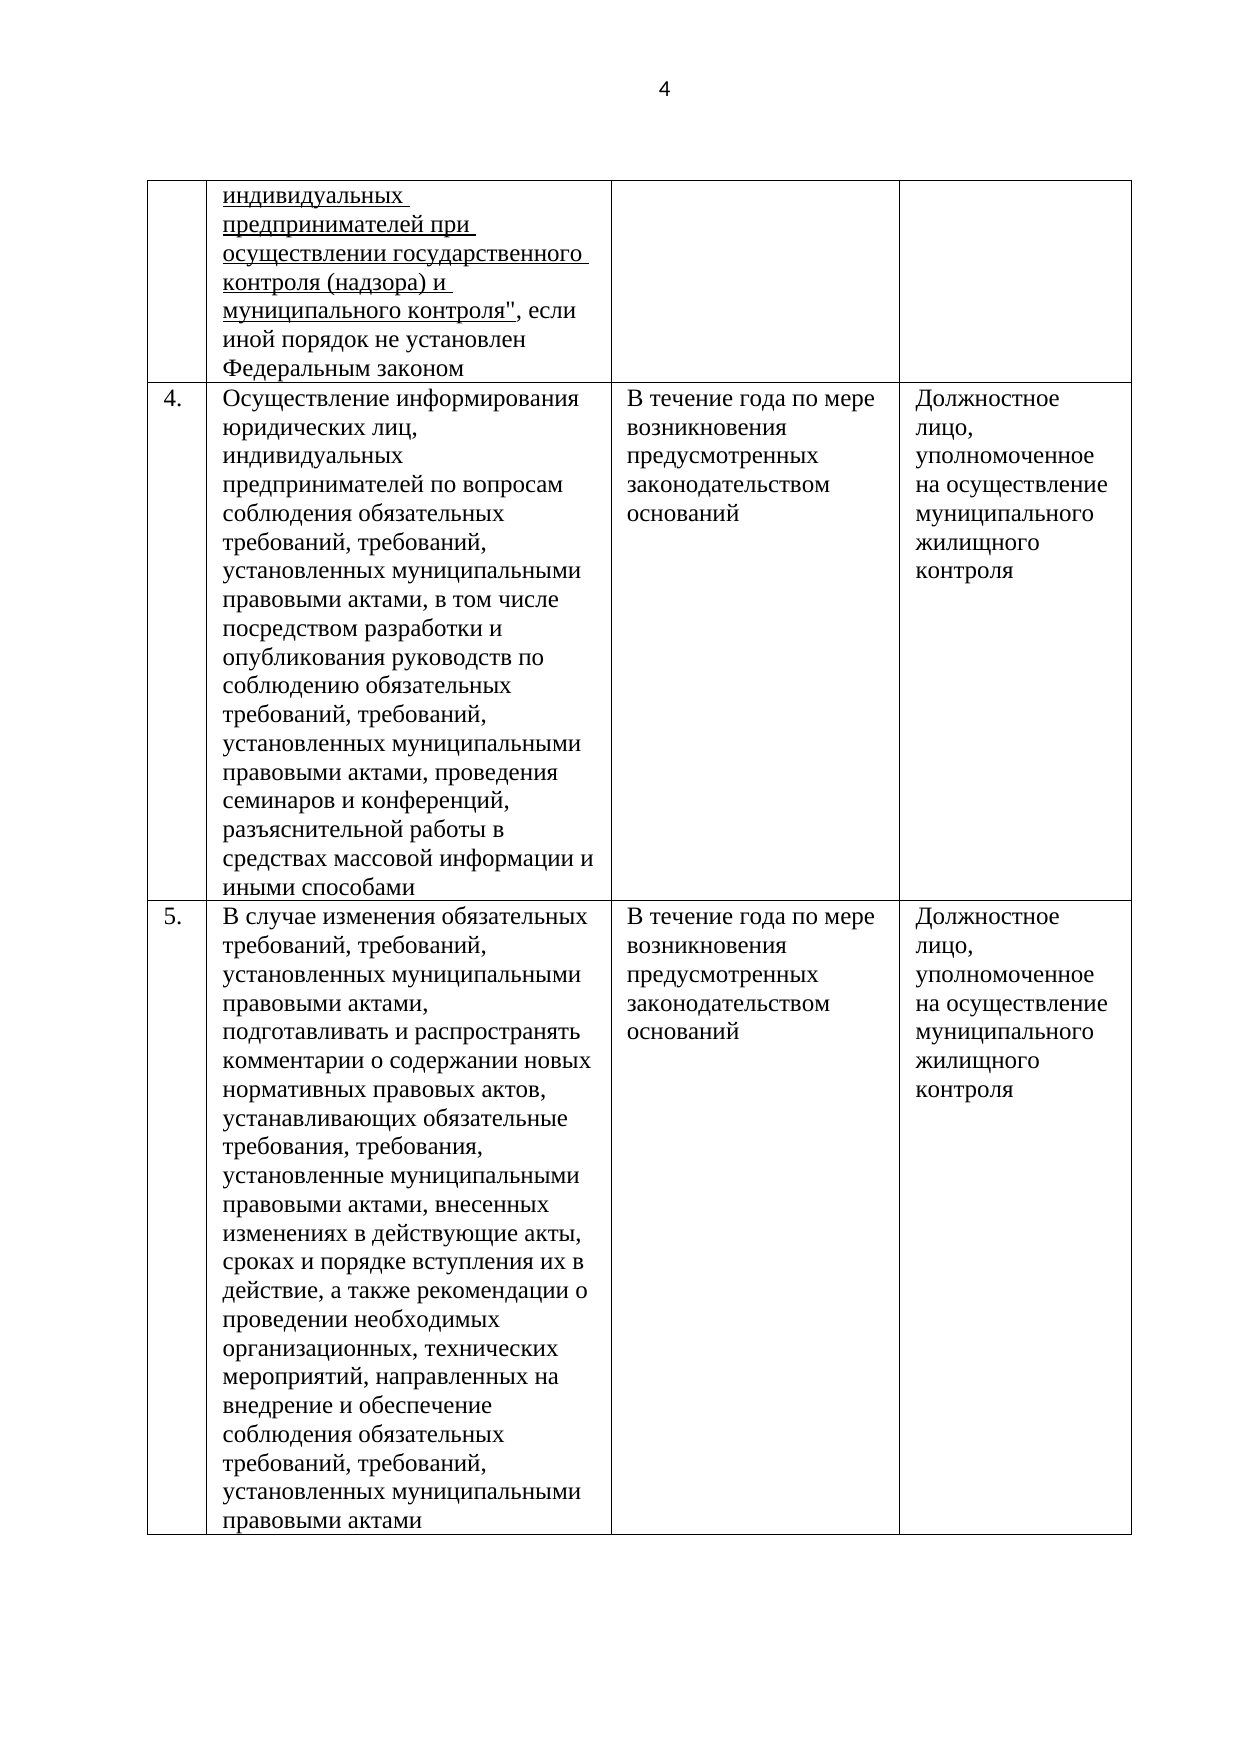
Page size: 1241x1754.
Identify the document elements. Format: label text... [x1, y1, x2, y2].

table_cell Должностное лицо, уполномоченное на осуществление муниципального жилищного контроля [900, 901, 1131, 1534]
table_cell Должностное лицо, уполномоченное на осуществление муниципального жилищного контроля [900, 383, 1131, 900]
table_cell В течение года по мере возникновения предусмотренных законодательством оснований [612, 383, 899, 900]
table_cell 3. [148, 181, 206, 382]
table_cell 4. [148, 383, 206, 900]
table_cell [612, 181, 899, 382]
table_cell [900, 181, 1131, 382]
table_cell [207, 181, 611, 382]
table_cell В случае изменения обязательных требований, требований, установленных муниципальными правовыми актами, подготавливать и распространять комментарии о содержании новых нормативных правовых актов, устанавливающих обязательные требования, требования, установленные муниципальными правовыми актами, внесенных изменениях в действующие акты, сроках и порядке вступления их в действие, а также рекомендации о проведении необходимых организационных, технических мероприятий, направленных на внедрение и обеспечение соблюдения обязательных требований, требований, установленных муниципальными правовыми актами [207, 901, 611, 1534]
table_cell Осуществление информирования юридических лиц, индивидуальных предпринимателей по вопросам соблюдения обязательных требований, требований, установленных муниципальными правовыми актами, в том числе посредством разработки и опубликования руководств по соблюдению обязательных требований, требований, установленных муниципальными правовыми актами, проведения семинаров и конференций, разъяснительной работы в средствах массовой информации и иными способами [207, 383, 611, 900]
table_cell 5. [148, 901, 206, 1534]
table_cell В течение года по мере возникновения предусмотренных законодательством оснований [612, 901, 899, 1534]
